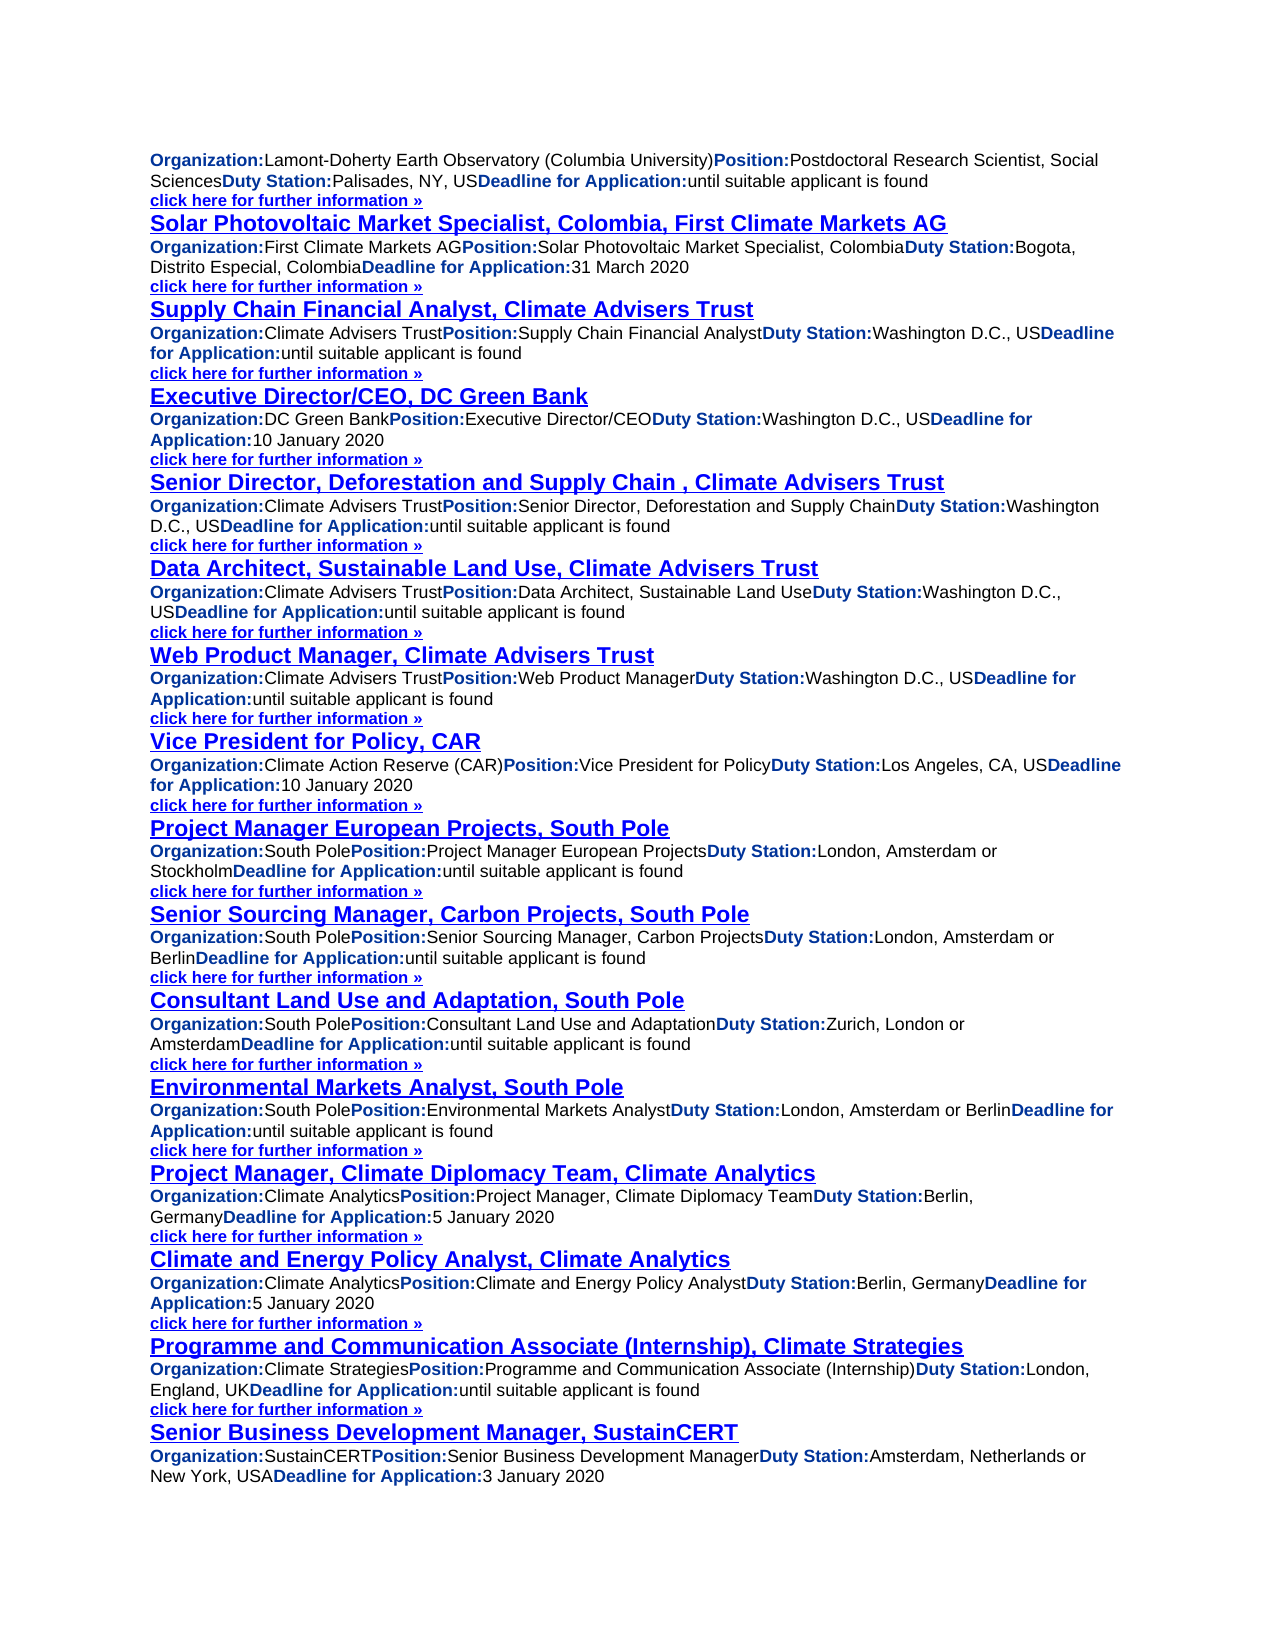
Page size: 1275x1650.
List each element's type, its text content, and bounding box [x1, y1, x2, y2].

text Organization:South PolePosition:Consultant Land Use and AdaptationDuty Station:Zurich, London or AmsterdamDeadline for Application:until suitable applicant is found [150, 1013, 1125, 1054]
text click here for further information » [150, 191, 1125, 210]
subtitle Solar Photovoltaic Market Specialist, Colombia, First Climate Markets AG [150, 210, 1125, 236]
text Organization:Climate Advisers TrustPosition:Supply Chain Financial AnalystDuty Station:Washington D.C., USDeadline for Application:until suitable applicant is found [150, 323, 1125, 363]
text Organization:Climate Advisers TrustPosition:Web Product ManagerDuty Station:Washington D.C., USDeadline for Application:until suitable applicant is found [150, 668, 1125, 709]
subtitle Senior Business Development Manager, SustainCERT [150, 1419, 1125, 1445]
text click here for further information » [150, 1141, 1125, 1160]
text click here for further information » [150, 1227, 1125, 1246]
text Organization:Climate StrategiesPosition:Programme and Communication Associate (Internship)Duty Station:London, England, UKDeadline for Application:until suitable applicant is found [150, 1359, 1125, 1400]
subtitle Environmental Markets Analyst, South Pole [150, 1073, 1125, 1100]
text click here for further information » [150, 1400, 1125, 1419]
text click here for further information » [150, 536, 1125, 555]
text click here for further information » [150, 1054, 1125, 1073]
text Organization:Climate Advisers TrustPosition:Senior Director, Deforestation and Supply ChainDuty Station:Washington D.C., USDeadline for Application:until suitable applicant is found [150, 495, 1125, 536]
subtitle Programme and Communication Associate (Internship), Climate Strategies [150, 1333, 1125, 1359]
text Organization:South PolePosition:Environmental Markets AnalystDuty Station:London, Amsterdam or BerlinDeadline for Application:until suitable applicant is found [150, 1100, 1125, 1141]
text click here for further information » [150, 277, 1125, 296]
text Organization:South PolePosition:Senior Sourcing Manager, Carbon ProjectsDuty Station:London, Amsterdam or BerlinDeadline for Application:until suitable applicant is found [150, 927, 1125, 968]
text Organization:Climate Advisers TrustPosition:Data Architect, Sustainable Land UseDuty Station:Washington D.C., USDeadline for Application:until suitable applicant is found [150, 582, 1125, 623]
subtitle Supply Chain Financial Analyst, Climate Advisers Trust [150, 296, 1125, 323]
text Organization:South PolePosition:Project Manager European ProjectsDuty Station:London, Amsterdam or StockholmDeadline for Application:until suitable applicant is found [150, 841, 1125, 882]
subtitle Vice President for Policy, CAR [150, 728, 1125, 754]
subtitle Consultant Land Use and Adaptation, South Pole [150, 987, 1125, 1013]
subtitle Project Manager European Projects, South Pole [150, 814, 1125, 841]
text click here for further information » [150, 623, 1125, 642]
subtitle Data Architect, Sustainable Land Use, Climate Advisers Trust [150, 555, 1125, 582]
text click here for further information » [150, 450, 1125, 469]
text Organization:First Climate Markets AGPosition:Solar Photovoltaic Market Specialist, ColombiaDuty Station:Bogota, Distrito Especial, ColombiaDeadline for Application:31 March 2020 [150, 236, 1125, 277]
text Organization:DC Green BankPosition:Executive Director/CEODuty Station:Washington D.C., USDeadline for Application:10 January 2020 [150, 409, 1125, 450]
text click here for further information » [150, 363, 1125, 383]
text click here for further information » [150, 795, 1125, 814]
subtitle Executive Director/CEO, DC Green Bank [150, 383, 1125, 409]
text Organization:SustainCERTPosition:Senior Business Development ManagerDuty Station:Amsterdam, Netherlands or New York, USADeadline for Application:3 January 2020 [150, 1445, 1125, 1486]
text click here for further information » [150, 1313, 1125, 1333]
subtitle Climate and Energy Policy Analyst, Climate Analytics [150, 1246, 1125, 1273]
text click here for further information » [150, 709, 1125, 728]
text Organization:Climate Action Reserve (CAR)Position:Vice President for PolicyDuty Station:Los Angeles, CA, USDeadline for Application:10 January 2020 [150, 754, 1125, 795]
text click here for further information » [150, 882, 1125, 901]
subtitle Senior Sourcing Manager, Carbon Projects, South Pole [150, 901, 1125, 927]
subtitle Project Manager, Climate Diplomacy Team, Climate Analytics [150, 1160, 1125, 1186]
subtitle Web Product Manager, Climate Advisers Trust [150, 642, 1125, 668]
text Organization:Climate AnalyticsPosition:Climate and Energy Policy AnalystDuty Station:Berlin, GermanyDeadline for Application:5 January 2020 [150, 1273, 1125, 1313]
text Organization:Lamont-Doherty Earth Observatory (Columbia University)Position:Postdoctoral Research Scientist, Social SciencesDuty Station:Palisades, NY, USDeadline for Application:until suitable applicant is found [150, 150, 1125, 191]
subtitle Senior Director, Deforestation and Supply Chain , Climate Advisers Trust [150, 469, 1125, 495]
text Organization:Climate AnalyticsPosition:Project Manager, Climate Diplomacy TeamDuty Station:Berlin, GermanyDeadline for Application:5 January 2020 [150, 1186, 1125, 1227]
text click here for further information » [150, 968, 1125, 987]
